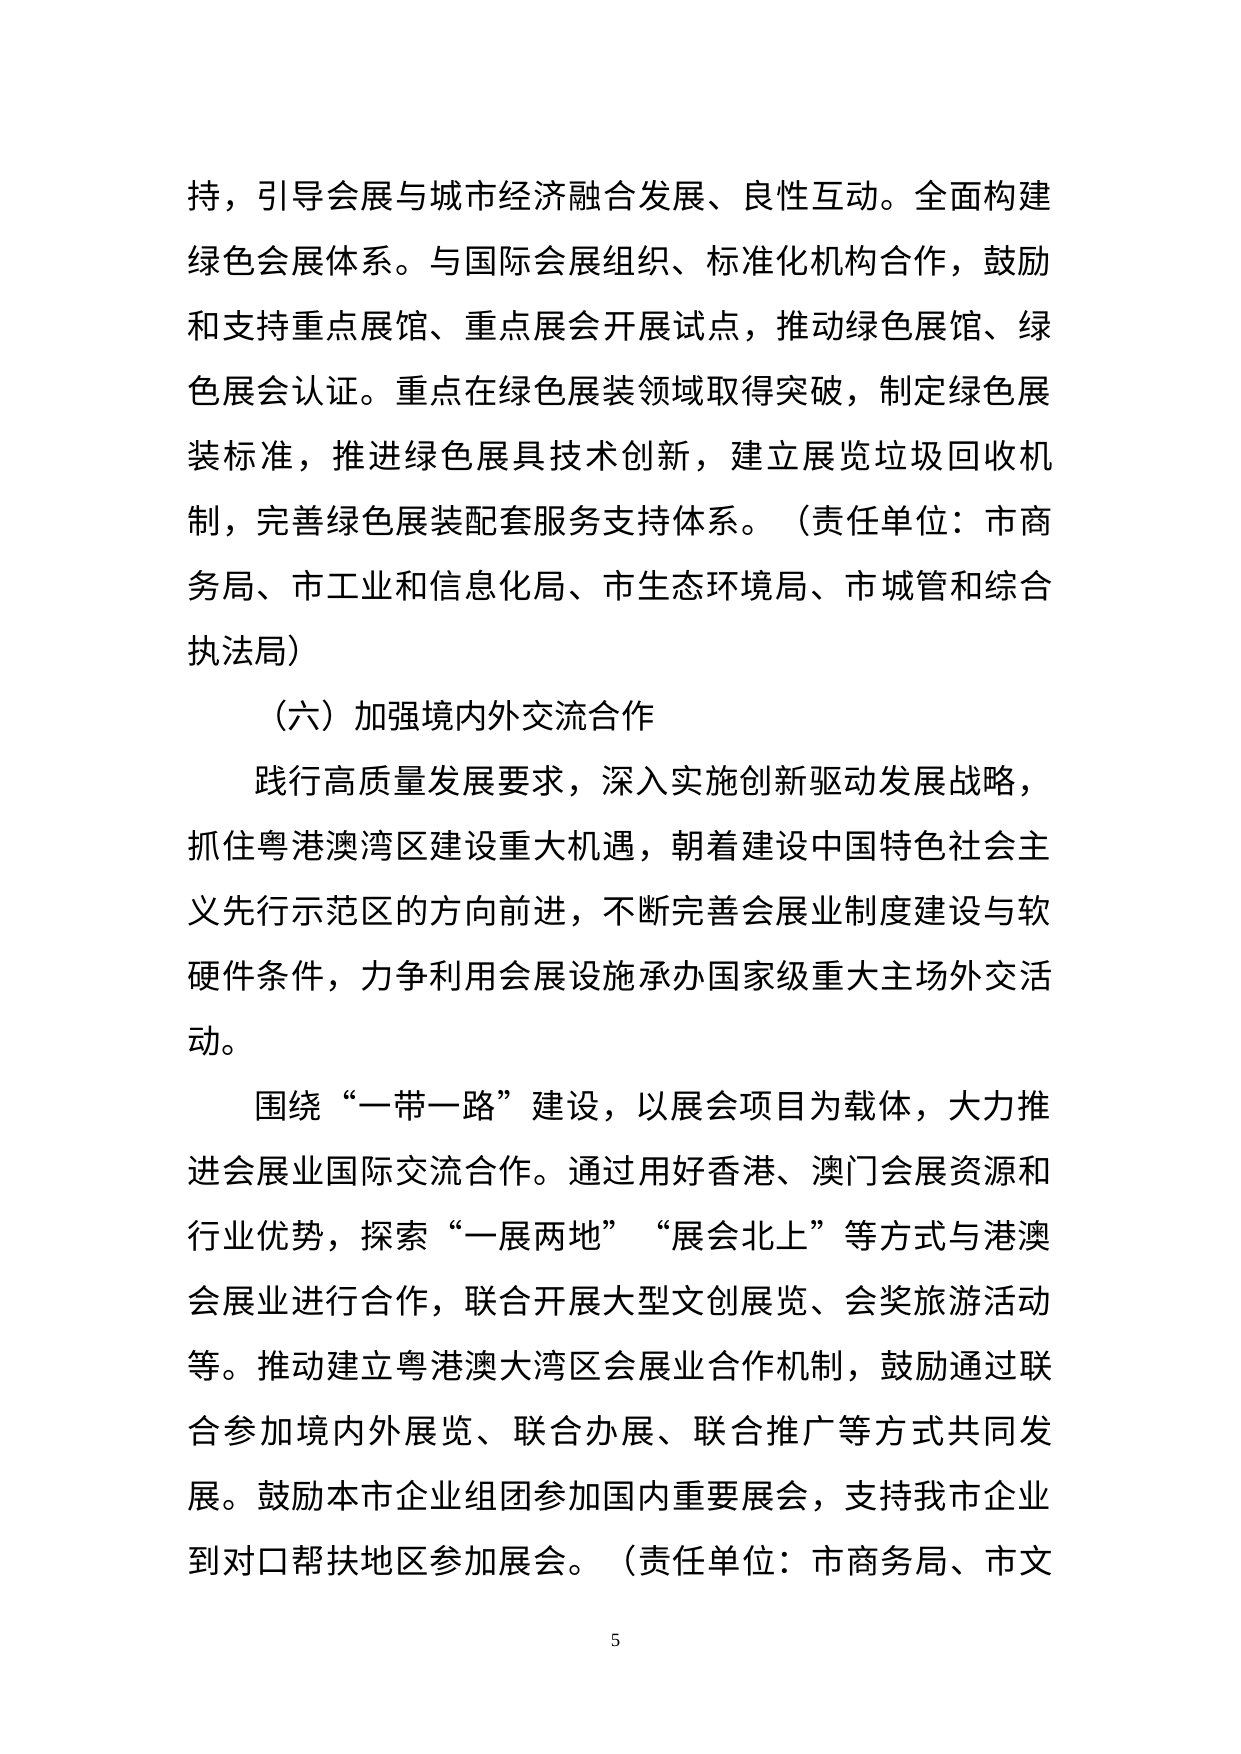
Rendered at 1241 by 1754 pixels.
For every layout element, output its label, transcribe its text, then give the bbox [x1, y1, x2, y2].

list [187, 1072, 1053, 1592]
list 加强境内外交流合作 [187, 682, 1053, 747]
list 践行高质量发展要求，深入实施创新驱动发展战略，抓住粤港澳湾区建设重大机遇，朝着建设中国特色社会主义先行示范区的方向前进，不断完善会展业制度建设与软硬件条件，力争利用会展设施承办国家级重大主场外交活动。 [187, 747, 1053, 1072]
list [187, 162, 1053, 682]
